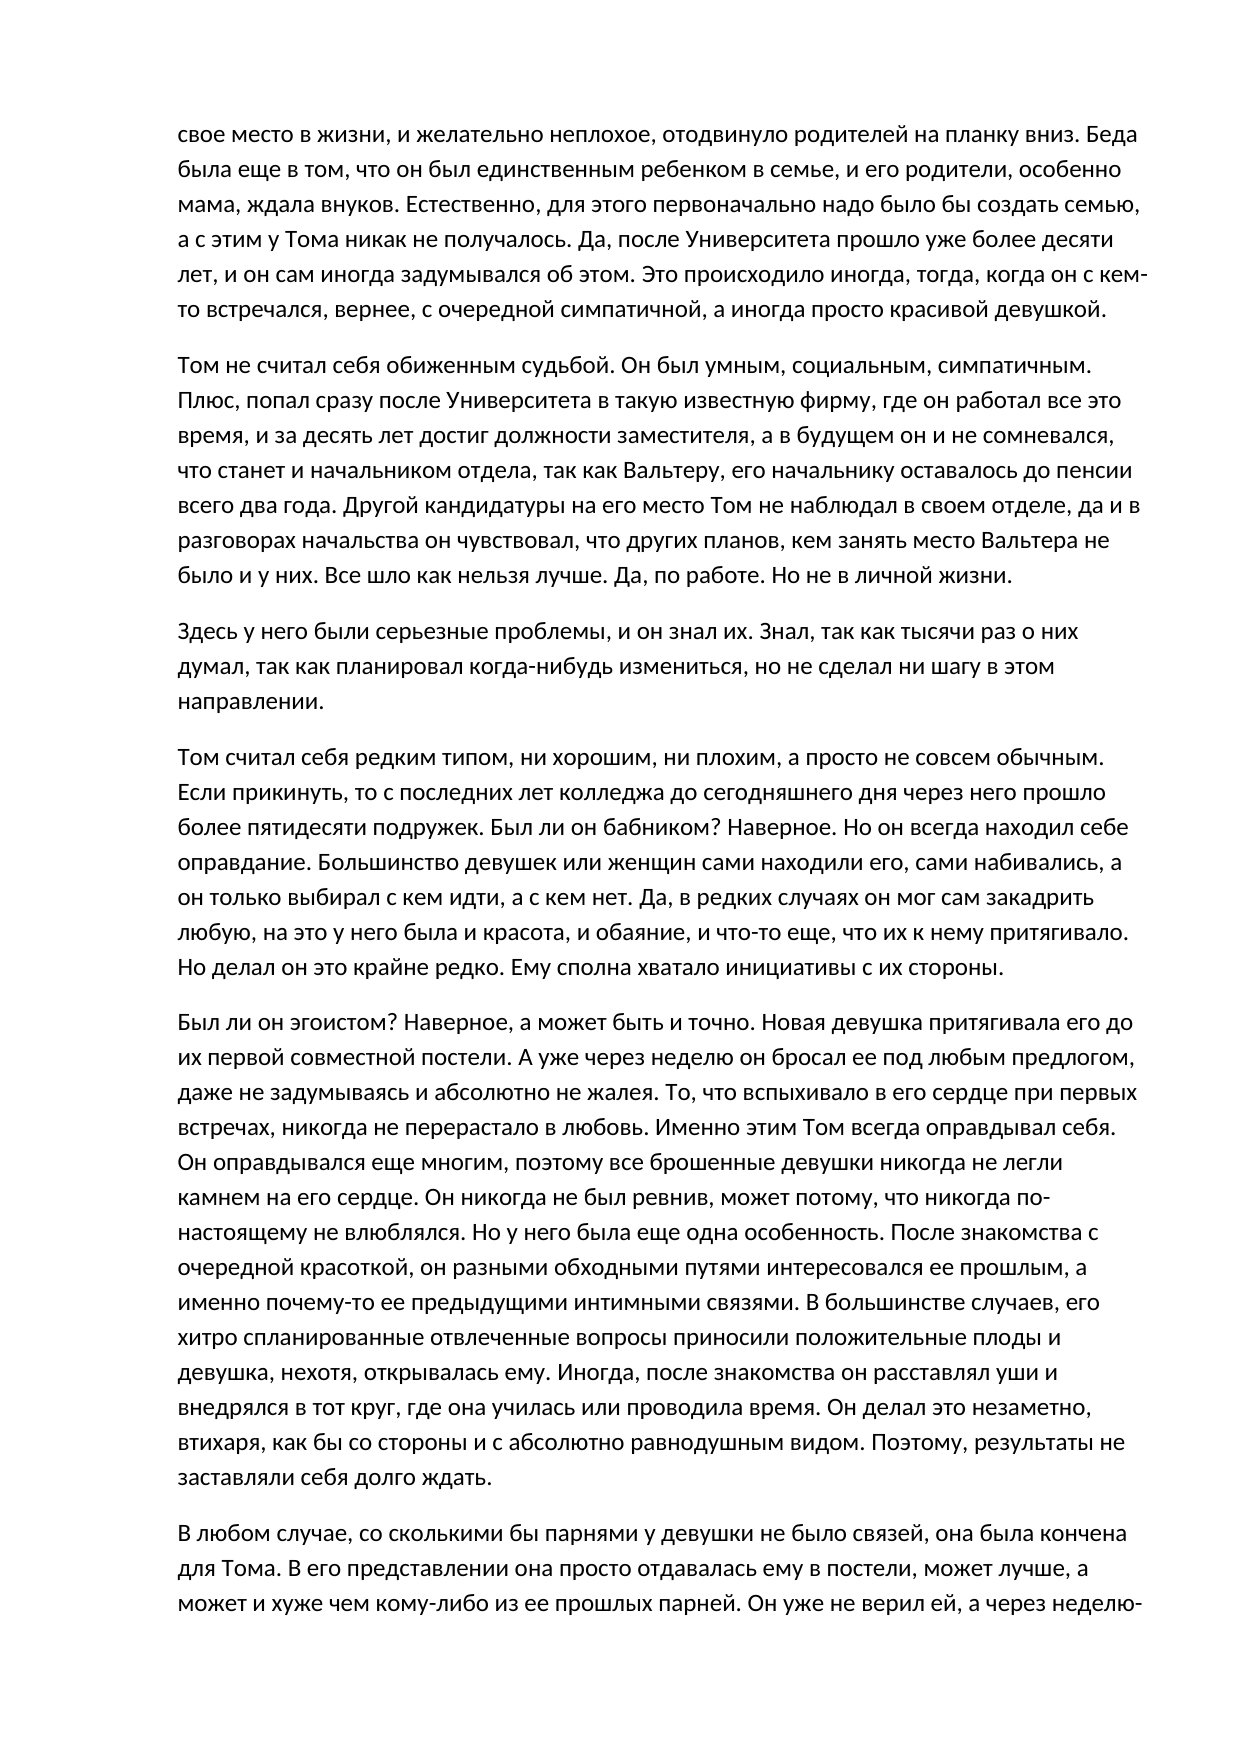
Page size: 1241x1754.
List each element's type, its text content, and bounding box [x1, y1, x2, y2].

text Был ли он эгоистом? Наверное, а может быть и точно. Новая девушка притягивала его до их первой совместной постели. А уже через неделю он бросал ее под любым предлогом, даже не задумываясь и абсолютно не жалея. То, что вспыхивало в его сердце при первых встречах, никогда не перерастало в любовь. Именно этим Том всегда оправдывал себя. Он оправдывался еще многим, поэтому все брошенные девушки никогда не легли камнем на его сердце. Он никогда не был ревнив, может потому, что никогда по-настоящему не влюблялся. Но у него была еще одна особенность. После знакомства с очередной красоткой, он разными обходными путями интересовался ее прошлым, а именно почему-то ее предыдущими интимными связями. В большинстве случаев, его хитро спланированные отвлеченные вопросы приносили положительные плоды и девушка, нехотя, открывалась ему. Иногда, после знакомства он расставлял уши и внедрялся в тот круг, где она училась или проводила время. Он делал это незаметно, втихаря, как бы со стороны и с абсолютно равнодушным видом. Поэтому, результаты не заставляли себя долго ждать. [177, 1006, 1152, 1492]
text Том считал себя редким типом, ни хорошим, ни плохим, а просто не совсем обычным. Если прикинуть, то с последних лет колледжа до сегодняшнего дня через него прошло более пятидесяти подружек. Был ли он бабником? Наверное. Но он всегда находил себе оправдание. Большинство девушек или женщин сами находили его, сами набивались, а он только выбирал с кем идти, а с кем нет. Да, в редких случаях он мог сам закадрить любую, на это у него была и красота, и обаяние, и что-то еще, что их к нему притягивало. Но делал он это крайне редко. Ему сполна хватало инициативы с их стороны. [177, 741, 1152, 981]
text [177, 1517, 1152, 1618]
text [177, 118, 1152, 324]
text Здесь у него были серьезные проблемы, и он знал их. Знал, так как тысячи раз о них думал, так как планировал когда-нибудь измениться, но не сделал ни шагу в этом направлении. [177, 615, 1152, 715]
text Том не считал себя обиженным судьбой. Он был умным, социальным, симпатичным. Плюс, попал сразу после Университета в такую известную фирму, где он работал все это время, и за десять лет достиг должности заместителя, а в будущем он и не сомневался, что станет и начальником отдела, так как Вальтеру, его начальнику оставалось до пенсии всего два года. Другой кандидатуры на его место Том не наблюдал в своем отделе, да и в разговорах начальства он чувствовал, что других планов, кем занять место Вальтера не было и у них. Все шло как нельзя лучше. Да, по работе. Но не в личной жизни. [177, 349, 1152, 589]
